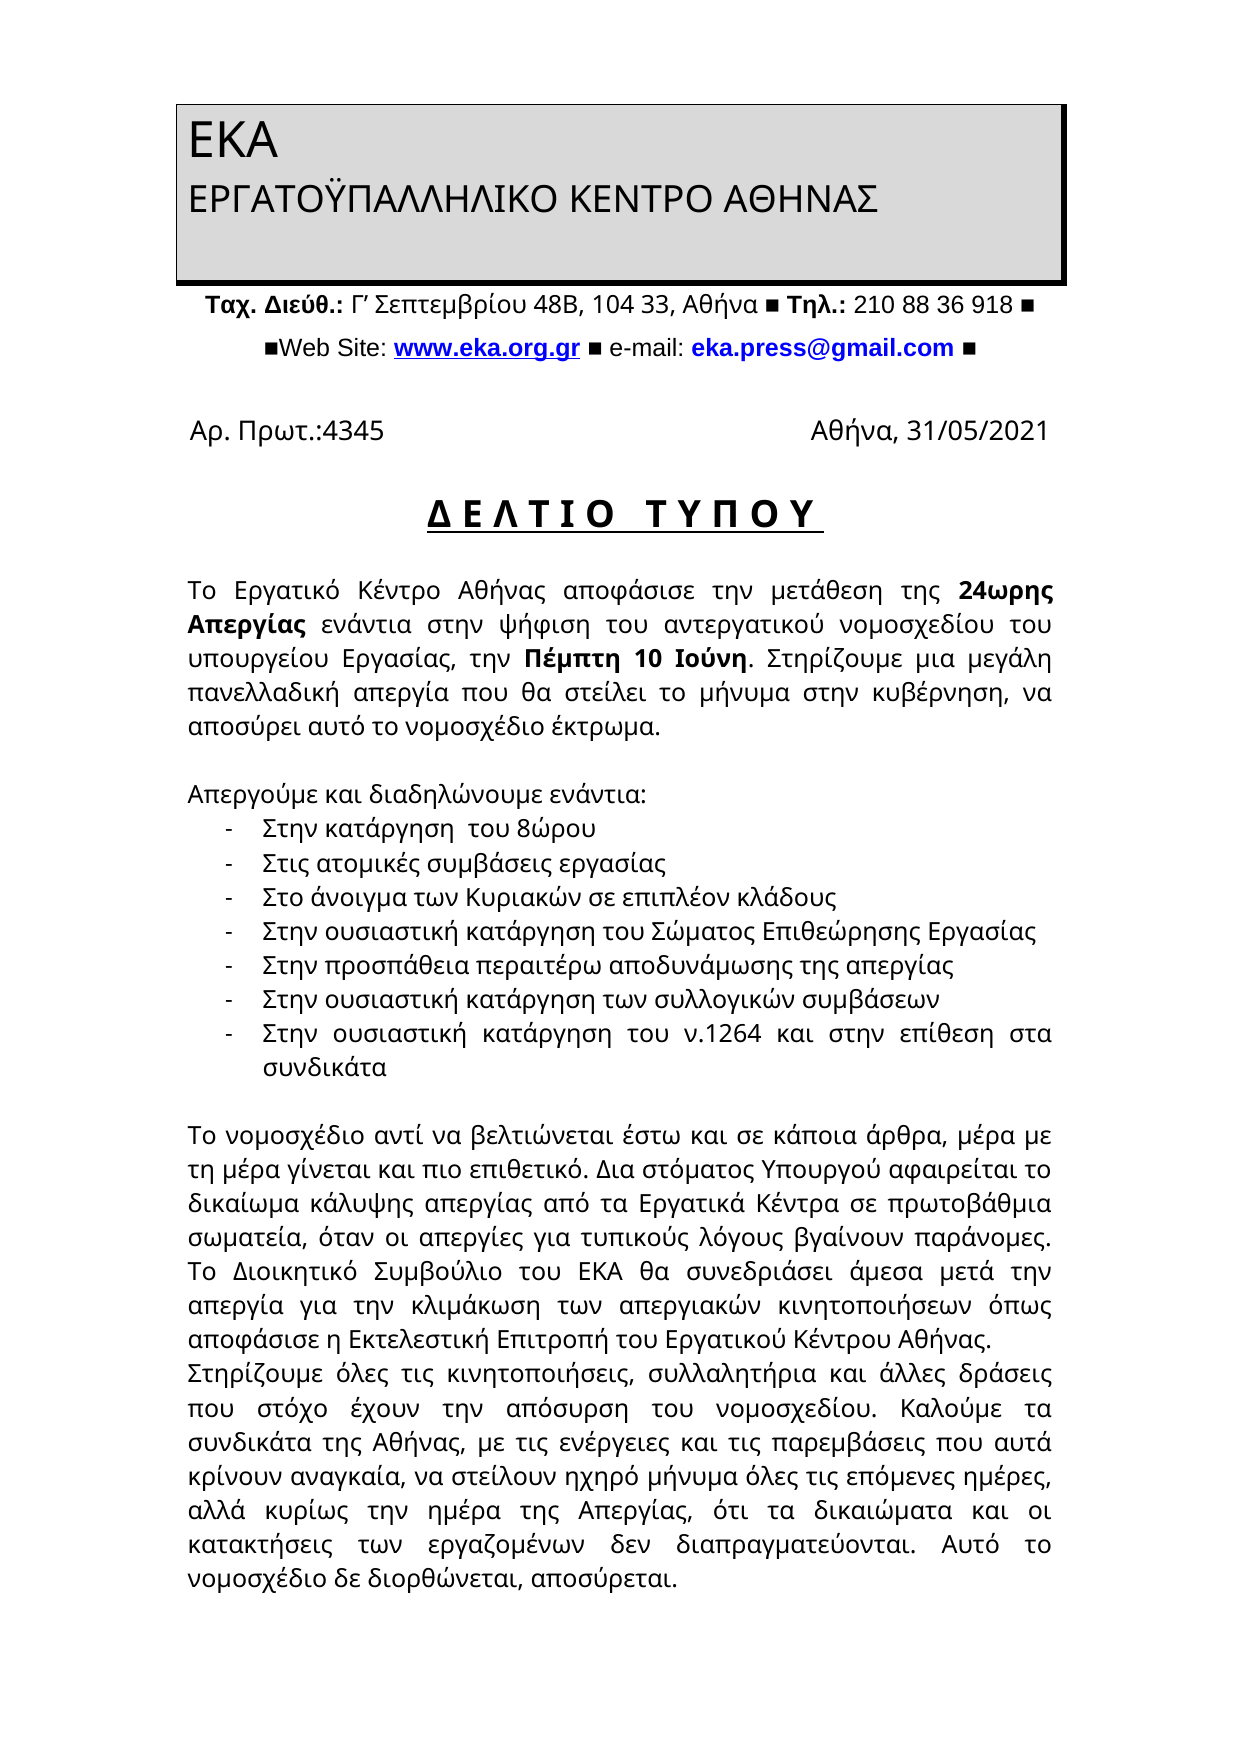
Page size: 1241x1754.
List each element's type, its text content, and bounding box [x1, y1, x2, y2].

list Στο άνοιγμα των Κυριακών σε επιπλέον κλάδους [225, 879, 1053, 913]
table_header ΕΚΑ ΕΡΓΑΤΟΫΠΑΛΛΗΛΙΚΟ ΚΕΝΤΡΟ ΑΘΗΝΑΣ [177, 105, 1061, 280]
text Αρ. Πρωτ.:4345 Αθήνα, 31/05/2021 [187, 411, 1053, 448]
list Στην ουσιαστική κατάργηση του ν.1264 και στην επίθεση στα συνδικάτα [225, 1016, 1053, 1084]
list Στην ουσιαστική κατάργηση των συλλογικών συμβάσεων [225, 981, 1053, 1016]
text ■Web Site: www.eka.org.gr ■ e-mail: eka.press@gmail.com ■ [187, 333, 1053, 362]
text Ταχ. Διεύθ.: Γ’ Σεπτεμβρίου 48Β, 104 33, Αθήνα ■ Τηλ.: 210 88 36 918 ■ [187, 286, 1053, 320]
list Στην κατάργηση του 8ώρου [225, 811, 1053, 845]
text Απεργούμε και διαδηλώνουμε ενάντια: [187, 777, 1053, 811]
list Στις ατομικές συμβάσεις εργασίας [225, 845, 1053, 879]
text Το νομοσχέδιο αντί να βελτιώνεται έστω και σε κάποια άρθρα, μέρα με τη μέρα γίνεται και πιο επιθετικό. Δια στόματος Υπουργού αφαιρείται το δικαίωμα κάλυψης απεργίας από τα Εργατικά Κέντρα σε πρωτοβάθμια σωματεία, όταν οι απεργίες για τυπικούς λόγους βγαίνουν παράνομες. Το Διοικητικό Συμβούλιο του ΕΚΑ θα συνεδριάσει άμεσα μετά την απεργία για την κλιμάκωση των απεργιακών κινητοποιήσεων όπως αποφάσισε η Εκτελεστική Επιτροπή του Εργατικού Κέντρου Αθήνας. [187, 1118, 1053, 1356]
text ΔΕΛΤΙΟ ΤΥΠΟΥ [187, 488, 1053, 539]
text Στηρίζουμε όλες τις κινητοποιήσεις, συλλαλητήρια και άλλες δράσεις που στόχο έχουν την απόσυρση του νομοσχεδίου. Καλούμε τα συνδικάτα της Αθήνας, με τις ενέργειες και τις παρεμβάσεις που αυτά κρίνουν αναγκαία, να στείλουν ηχηρό μήνυμα όλες τις επόμενες ημέρες, αλλά κυρίως την ημέρα της Απεργίας, ότι τα δικαιώματα και οι κατακτήσεις των εργαζομένων δεν διαπραγματεύονται. Αυτό το νομοσχέδιο δε διορθώνεται, αποσύρεται. [187, 1356, 1053, 1594]
list Στην ουσιαστική κατάργηση του Σώματος Επιθεώρησης Εργασίας [225, 913, 1053, 947]
list Στην προσπάθεια περαιτέρω αποδυνάμωσης της απεργίας [225, 947, 1053, 981]
text Το Εργατικό Κέντρο Αθήνας αποφάσισε την μετάθεση της 24ωρης Απεργίας ενάντια στην ψήφιση του αντεργατικού νομοσχεδίου του υπουργείου Εργασίας, την Πέμπτη 10 Ιούνη. Στηρίζουμε μια μεγάλη πανελλαδική απεργία που θα στείλει το μήνυμα στην κυβέρνηση, να αποσύρει αυτό το νομοσχέδιο έκτρωμα. [187, 573, 1053, 743]
